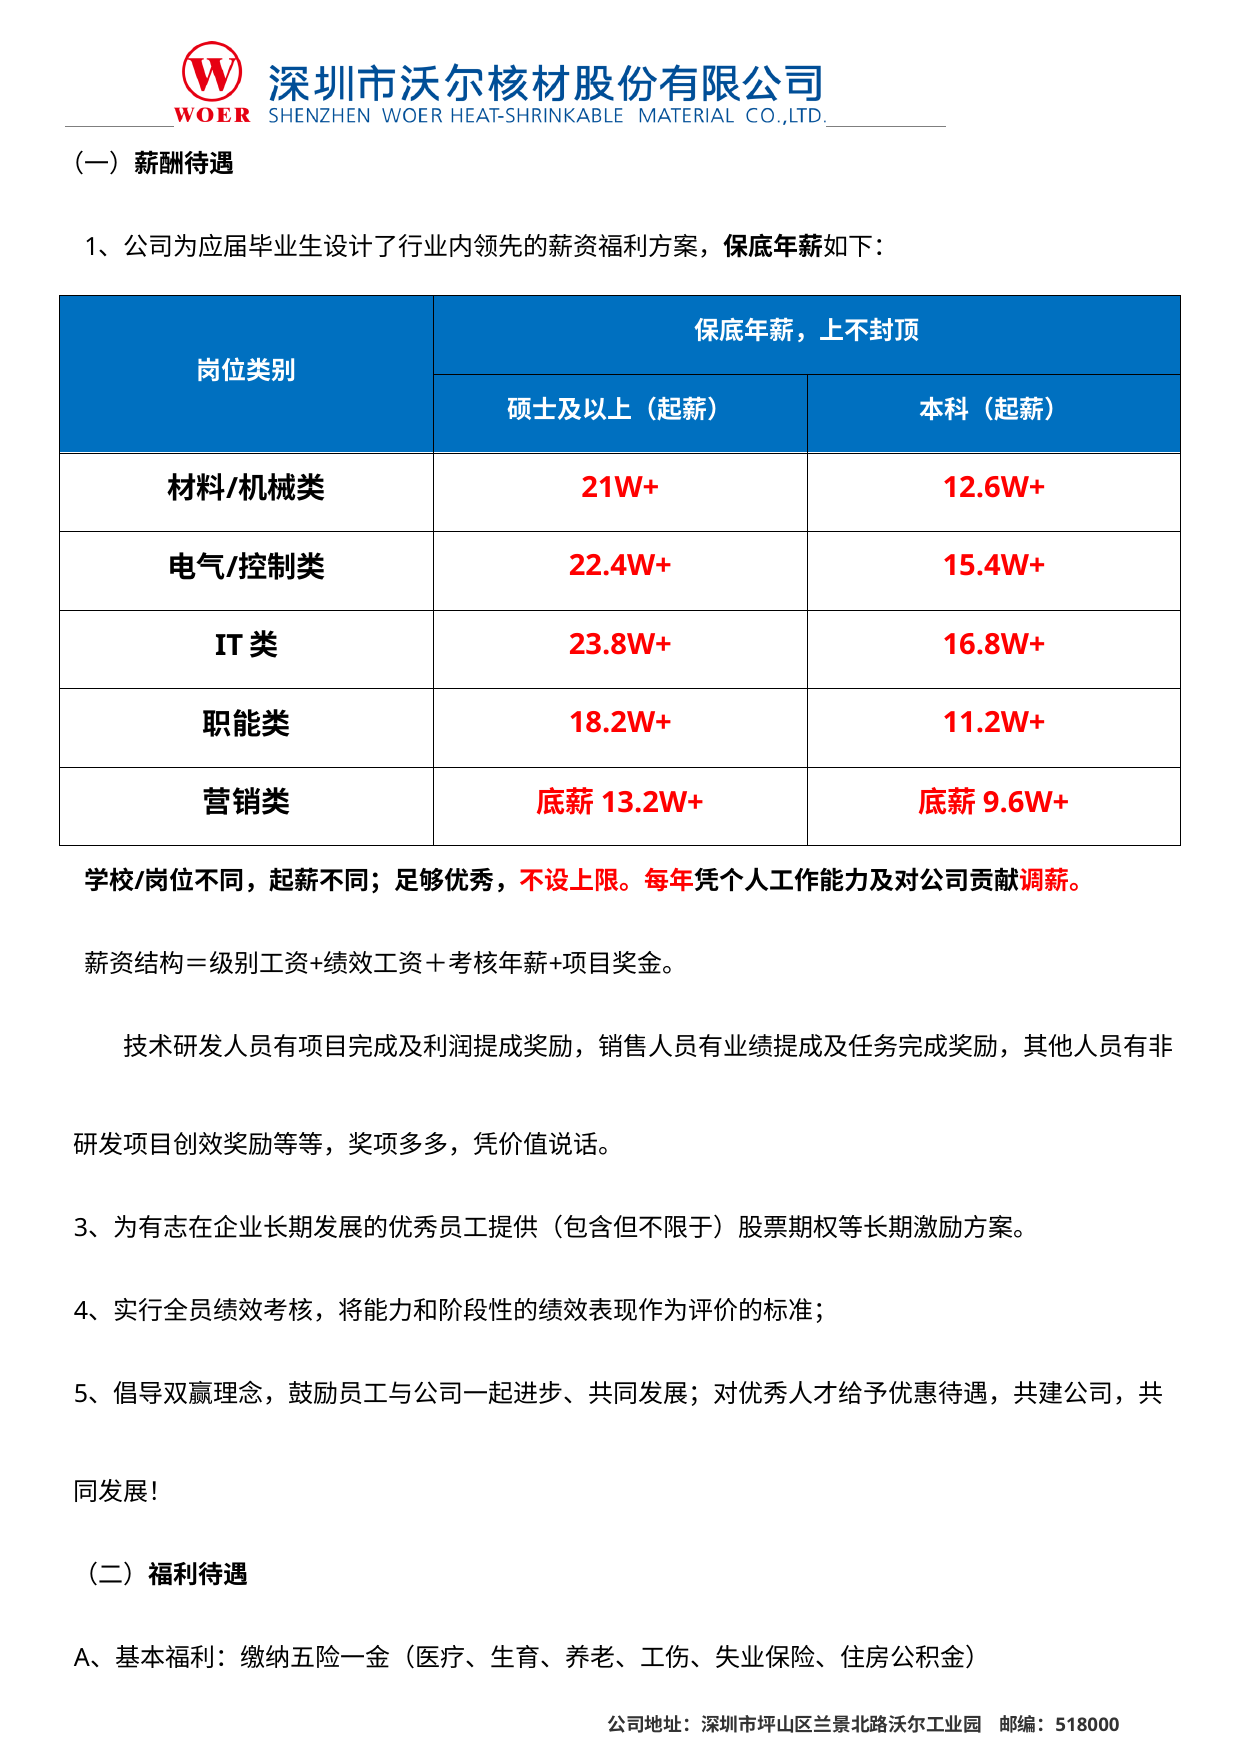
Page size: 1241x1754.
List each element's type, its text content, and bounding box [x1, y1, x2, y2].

table_cell 18.2W+ [434, 689, 807, 767]
table_cell 21W+ [434, 454, 807, 531]
table_cell 本科（起薪） [808, 375, 1180, 452]
table_cell 底薪9.6W+ [808, 768, 1180, 845]
table_cell 23.8W+ [434, 611, 807, 688]
table_cell 职能类 [60, 689, 433, 767]
text （一）薪酬待遇 [59, 129, 1181, 194]
text 4、实行全员绩效考核，将能力和阶段性的绩效表现作为评价的标准； [74, 1276, 1181, 1341]
table_cell 营销类 [60, 768, 433, 845]
table_cell 12.6W+ [808, 454, 1180, 531]
text 3、为有志在企业长期发展的优秀员工提供（包含但不限于）股票期权等长期激励方案。 [74, 1193, 1181, 1258]
text （二）福利待遇 [74, 1540, 1181, 1605]
table_cell 16.8W+ [808, 611, 1180, 688]
table_cell 22.4W+ [434, 532, 807, 609]
text 薪资结构＝级别工资+绩效工资＋考核年薪+项目奖金。 [59, 929, 1181, 994]
table_header 保底年薪，上不封顶 [434, 296, 1180, 374]
text 技术研发人员有项目完成及利润提成奖励，销售人员有业绩提成及任务完成奖励，其他人员有非研发项目创效奖励等等，奖项多多，凭价值说话。 [74, 1012, 1181, 1175]
table_cell 底薪13.2W+ [434, 768, 807, 845]
table_cell 材料/机械类 [60, 454, 433, 531]
table_cell 硕士及以上（起薪） [434, 375, 807, 452]
table_cell 11.2W+ [808, 689, 1180, 767]
table_cell 电气/控制类 [60, 532, 433, 609]
table_cell IT类 [60, 611, 433, 688]
text 1、公司为应届毕业生设计了行业内领先的薪资福利方案，保底年薪如下： [59, 212, 1181, 277]
text A、基本福利：缴纳五险一金（医疗、生育、养老、工伤、失业保险、住房公积金） [74, 1623, 1181, 1688]
table_cell 15.4W+ [808, 532, 1180, 609]
text 学校/岗位不同，起薪不同；足够优秀，不设上限。每年凭个人工作能力及对公司贡献调薪。 [59, 846, 1181, 911]
text 5、倡导双赢理念，鼓励员工与公司一起进步、共同发展；对优秀人才给予优惠待遇，共建公司，共同发展！ [74, 1359, 1181, 1522]
table_header 岗位类别 [60, 296, 433, 452]
picture [173, 41, 826, 125]
